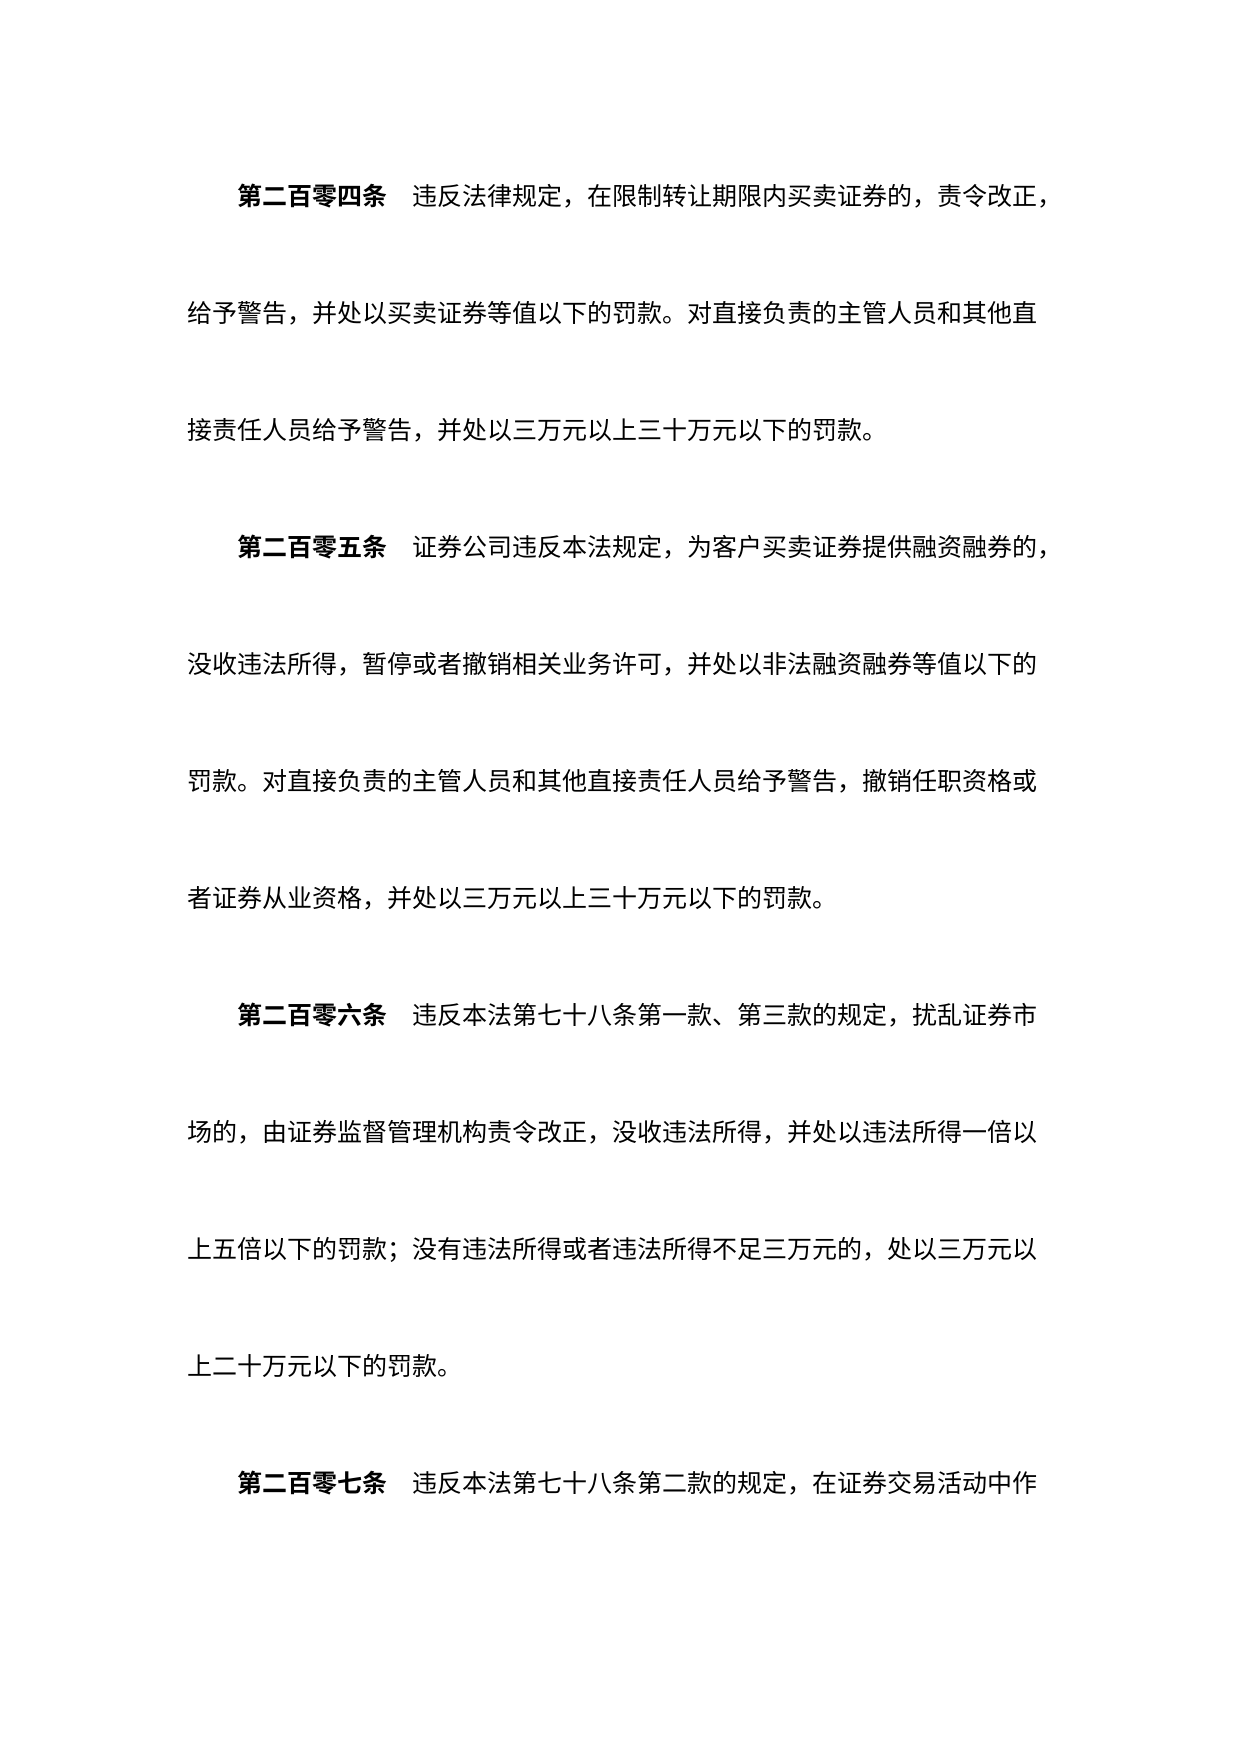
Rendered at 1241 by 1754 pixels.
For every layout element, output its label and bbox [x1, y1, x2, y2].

text [187, 162, 1053, 1514]
